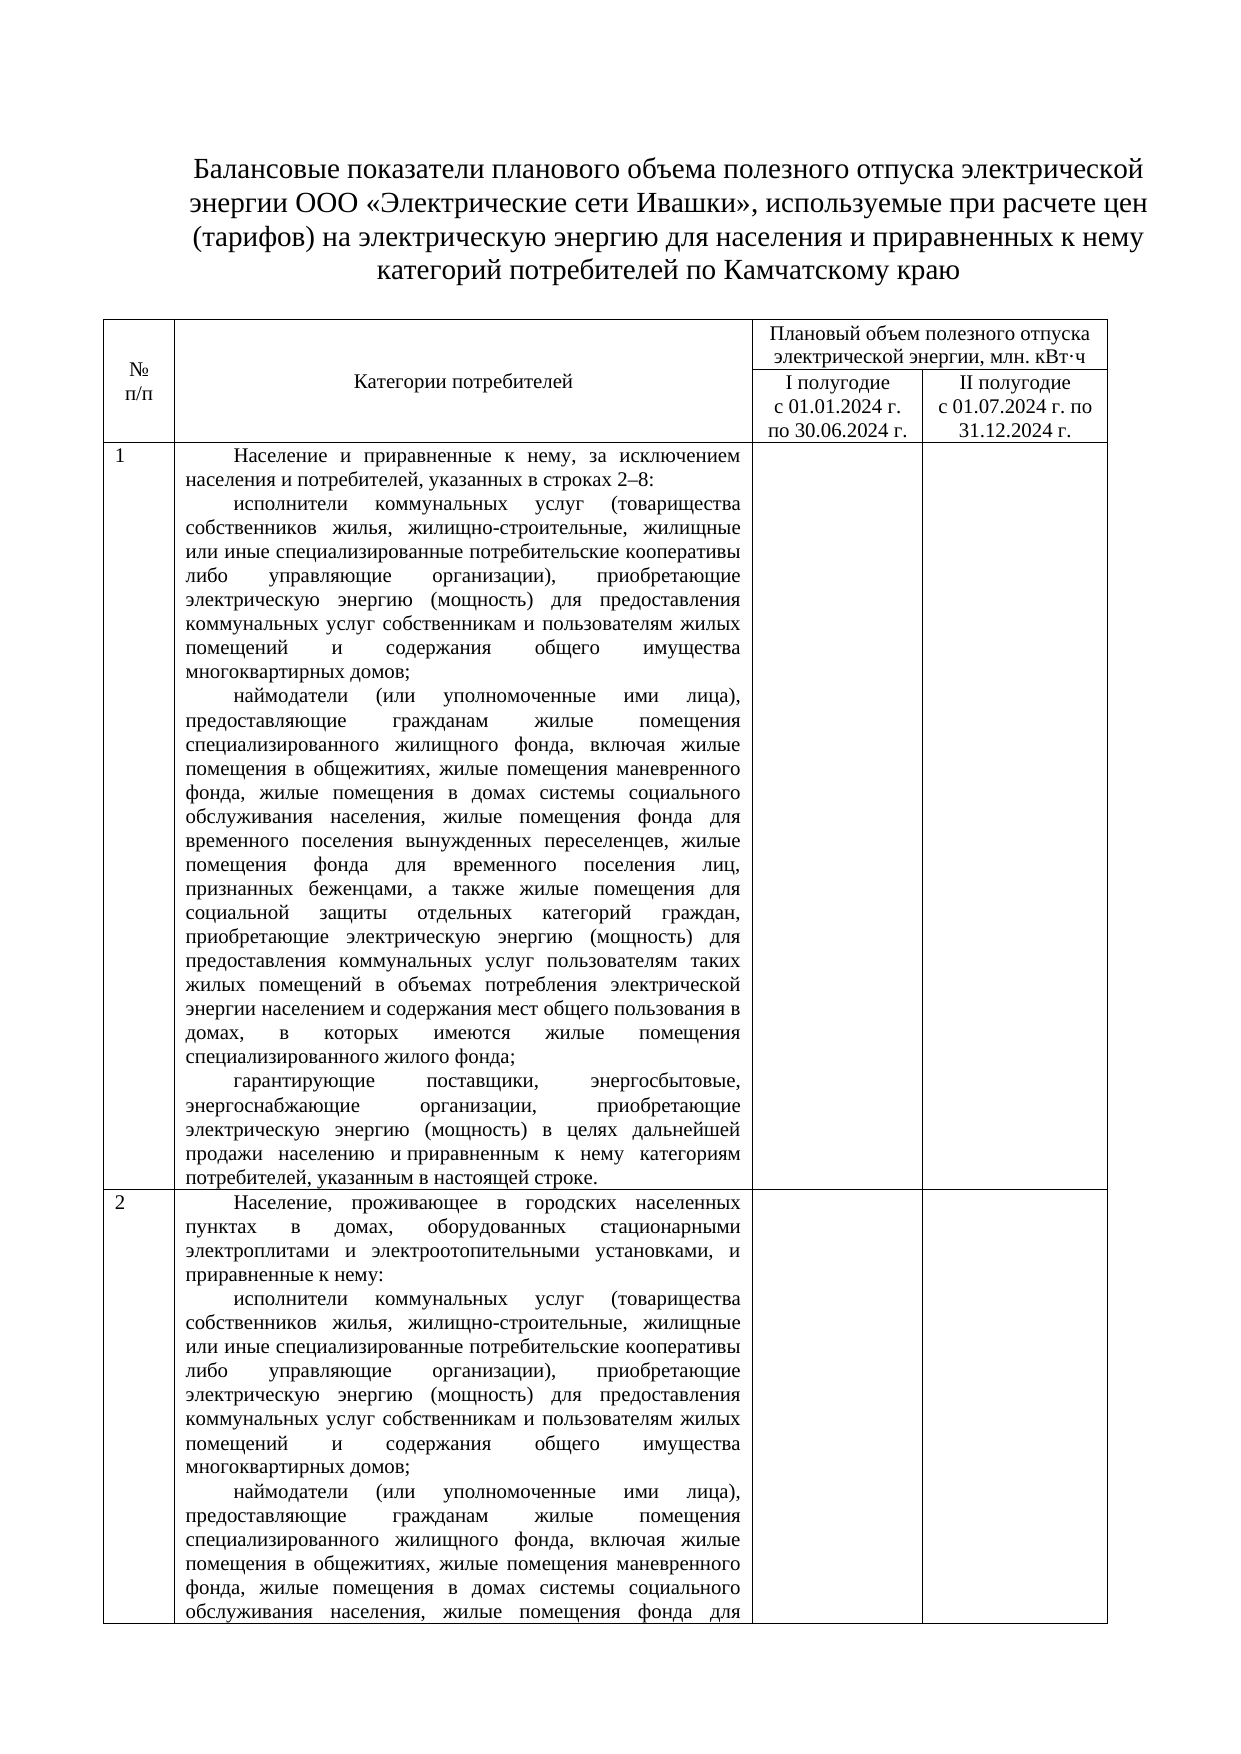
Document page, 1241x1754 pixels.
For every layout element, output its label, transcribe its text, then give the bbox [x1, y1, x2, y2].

table_cell 2 [104, 1190, 174, 1623]
table_cell II полугодие с 01.07.2024 г. по 31.12.2024 г. [923, 370, 1107, 442]
table_header Плановый объем полезного отпуска электрической энергии, млн. кВт·ч [753, 320, 1107, 368]
table_cell [753, 1190, 922, 1623]
table_header Категории потребителей [175, 320, 752, 442]
table_cell [923, 443, 1107, 1189]
table_cell Население и приравненные к нему, за исключением населения и потребителей, указанных в строках 2–8: исполнители коммунальных услуг (товарищества собственников жилья, жилищно-строительные, жилищные или иные специализированные потребительские кооперативы либо управляющие организации), приобретающие электрическую энергию (мощность) для предоставления коммунальных услуг собственникам и пользователям жилых помещений и содержания общего имущества многоквартирных домов; наймодатели (или уполномоченные ими лица), предоставляющие гражданам жилые помещения специализированного жилищного фонда, включая жилые помещения в общежитиях, жилые помещения маневренного фонда, жилые помещения в домах системы социального обслуживания населения, жилые помещения фонда для временного поселения вынужденных переселенцев, жилые помещения фонда для временного поселения лиц, признанных беженцами, а также жилые помещения для социальной защиты отдельных категорий граждан, приобретающие электрическую энергию (мощность) для предоставления коммунальных услуг пользователям таких жилых помещений в объемах потребления электрической энергии населением и содержания мест общего пользования в домах, в которых имеются жилые помещения специализированного жилого фонда; гарантирующие поставщики, энергосбытовые, энергоснабжающие организации, приобретающие электрическую энергию (мощность) в целях дальнейшей продажи населению и приравненным к нему категориям потребителей, указанным в настоящей строке. [175, 443, 752, 1189]
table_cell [175, 1190, 752, 1623]
table_header № п/п [104, 320, 174, 442]
table_cell [923, 1190, 1107, 1623]
text Балансовые показатели планового объема полезного отпуска электрической энергии ООО «Электрические сети Ивашки», используемые при расчете цен (тарифов) на электрическую энергию для населения и приравненных к нему категорий потребителей по Камчатскому краю [185, 152, 1152, 286]
table_cell I полугодие с 01.01.2024 г. по 30.06.2024 г. [753, 370, 922, 442]
table_cell [753, 443, 922, 1189]
table_cell 1 [104, 443, 174, 1189]
